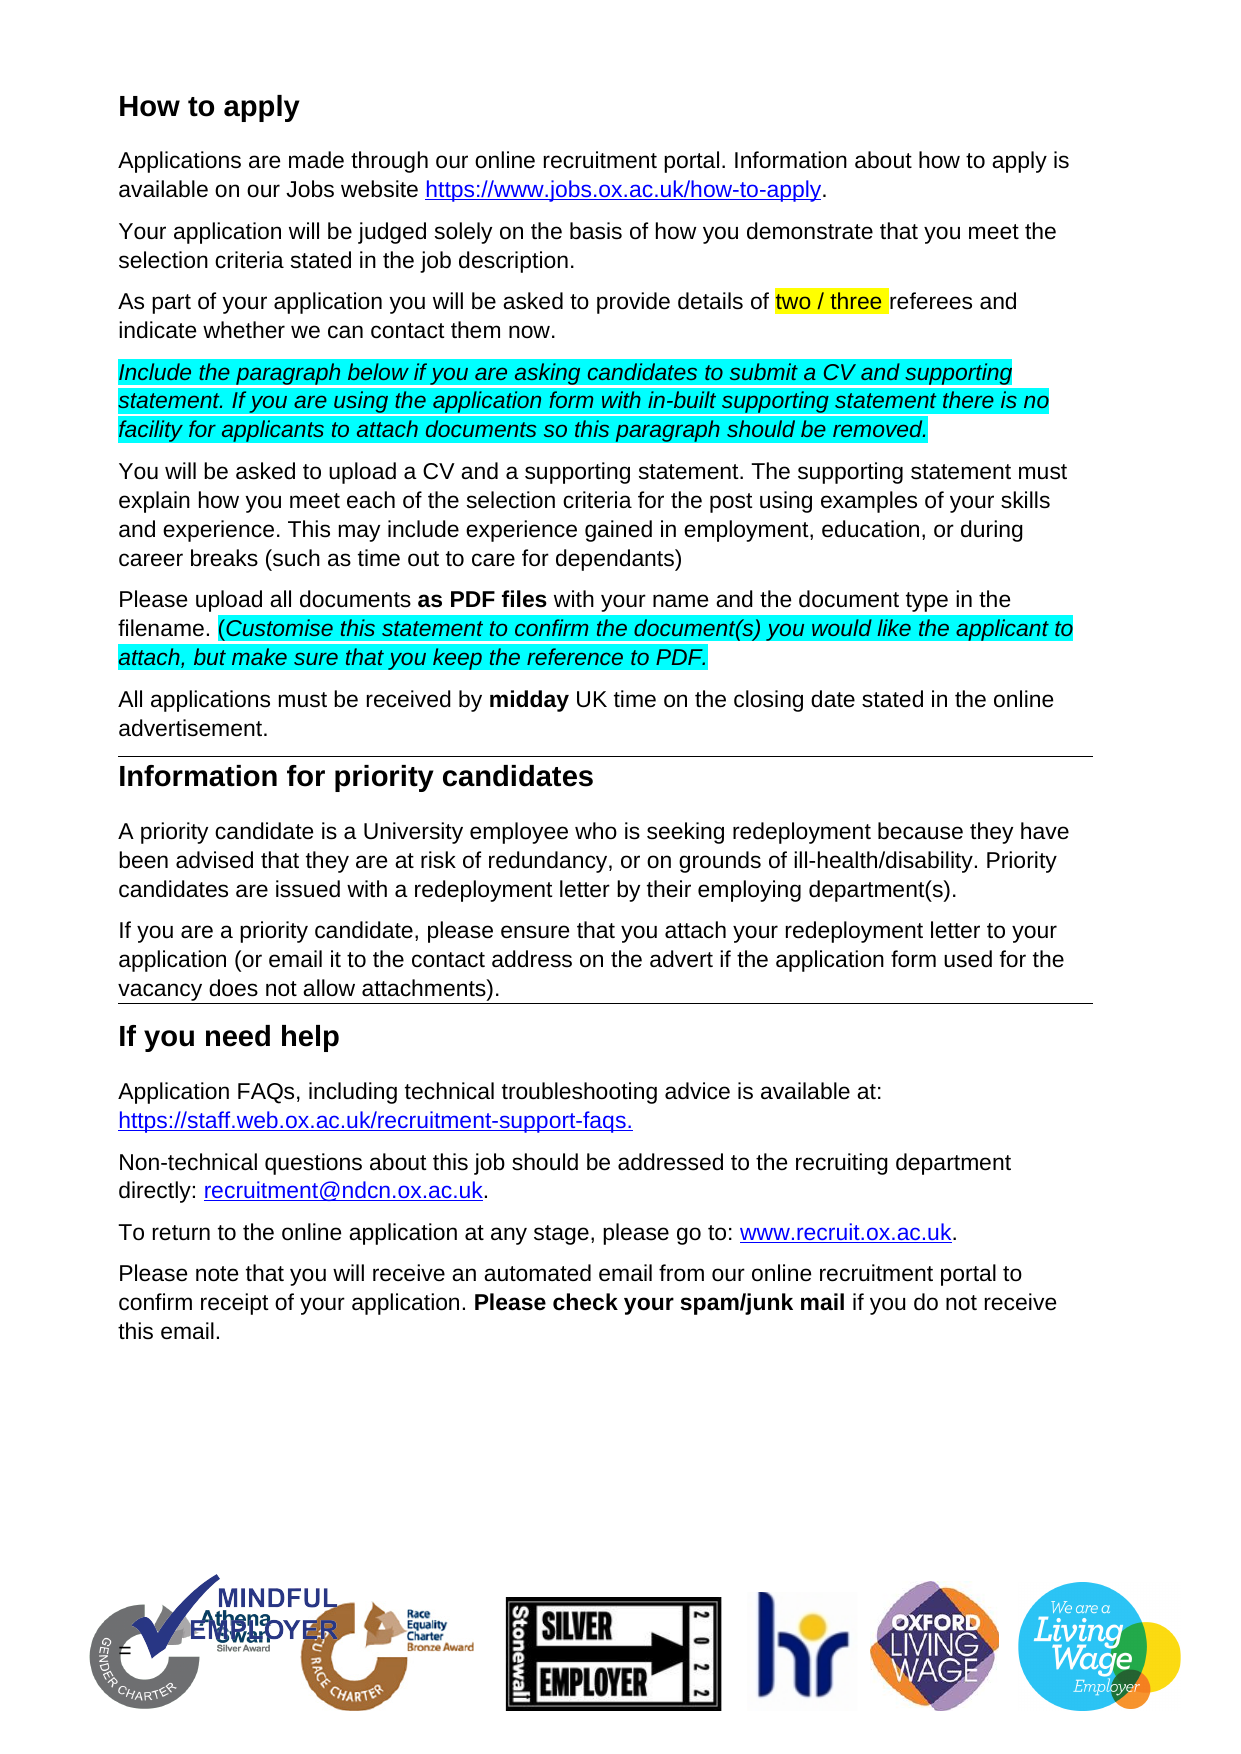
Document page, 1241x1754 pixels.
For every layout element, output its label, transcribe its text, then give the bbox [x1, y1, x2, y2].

text Please upload all documents as PDF files with your name and the document type in the filename. (Customise this statement to confirm the document(s) you would like the applicant to attach, but make sure that you keep the reference to PDF. [118, 586, 1093, 670]
text Your application will be judged solely on the basis of how you demonstrate that you meet the selection criteria stated in the job description. [118, 218, 1093, 273]
text All applications must be received by midday UK time on the closing date stated in the online advertisement. [118, 686, 1093, 741]
text Applications are made through our online recruitment portal. Information about how to apply is available on our Jobs website https://www.jobs.ox.ac.uk/how-to-apply. [118, 147, 1093, 202]
text To return to the online application at any stage, please go to: www.recruit.ox.ac.uk. [118, 1219, 1093, 1245]
text Include the paragraph below if you are asking candidates to submit a CV and supporting statement. If you are using the application form with in-built supporting statement there is no facility for applicants to attach documents so this paragraph should be removed. [118, 358, 1093, 443]
text Application FAQs, including technical troubleshooting advice is available at: https://staff.web.ox.ac.uk/recruitment-support-faqs. [118, 1078, 1093, 1133]
text Non-technical questions about this job should be addressed to the recruiting department directly: recruitment@ndcn.ox.ac.uk. [118, 1148, 1093, 1204]
subtitle How to apply [118, 89, 1093, 122]
picture [505, 1597, 722, 1711]
text As part of your application you will be asked to provide details of two / three referees and indicate whether we can contact them now. [118, 288, 1093, 343]
picture [870, 1581, 999, 1711]
subtitle Information for priority candidates [118, 757, 1093, 793]
picture [75, 1574, 474, 1711]
subtitle If you need help [118, 1019, 1093, 1053]
picture [747, 1592, 858, 1711]
text You will be asked to upload a CV and a supporting statement. The supporting statement must explain how you meet each of the selection criteria for the post using examples of your skills and experience. This may include experience gained in employment, education, or during career breaks (such as time out to care for dependants) [118, 458, 1093, 571]
picture [1018, 1582, 1181, 1711]
text A priority candidate is a University employee who is seeking redeployment because they have been advised that they are at risk of redundancy, or on grounds of ill-health/disability. Priority candidates are issued with a redeployment letter by their employing department(s). [118, 814, 1093, 902]
text If you are a priority candidate, please ensure that you attach your redeployment letter to your application (or email it to the contact address on the advert if the application form used for the vacancy does not allow attachments). [118, 914, 1093, 1003]
text Please note that you will receive an automated email from our online recruitment portal to confirm receipt of your application. Please check your spam/junk mail if you do not receive this email. [118, 1260, 1093, 1344]
